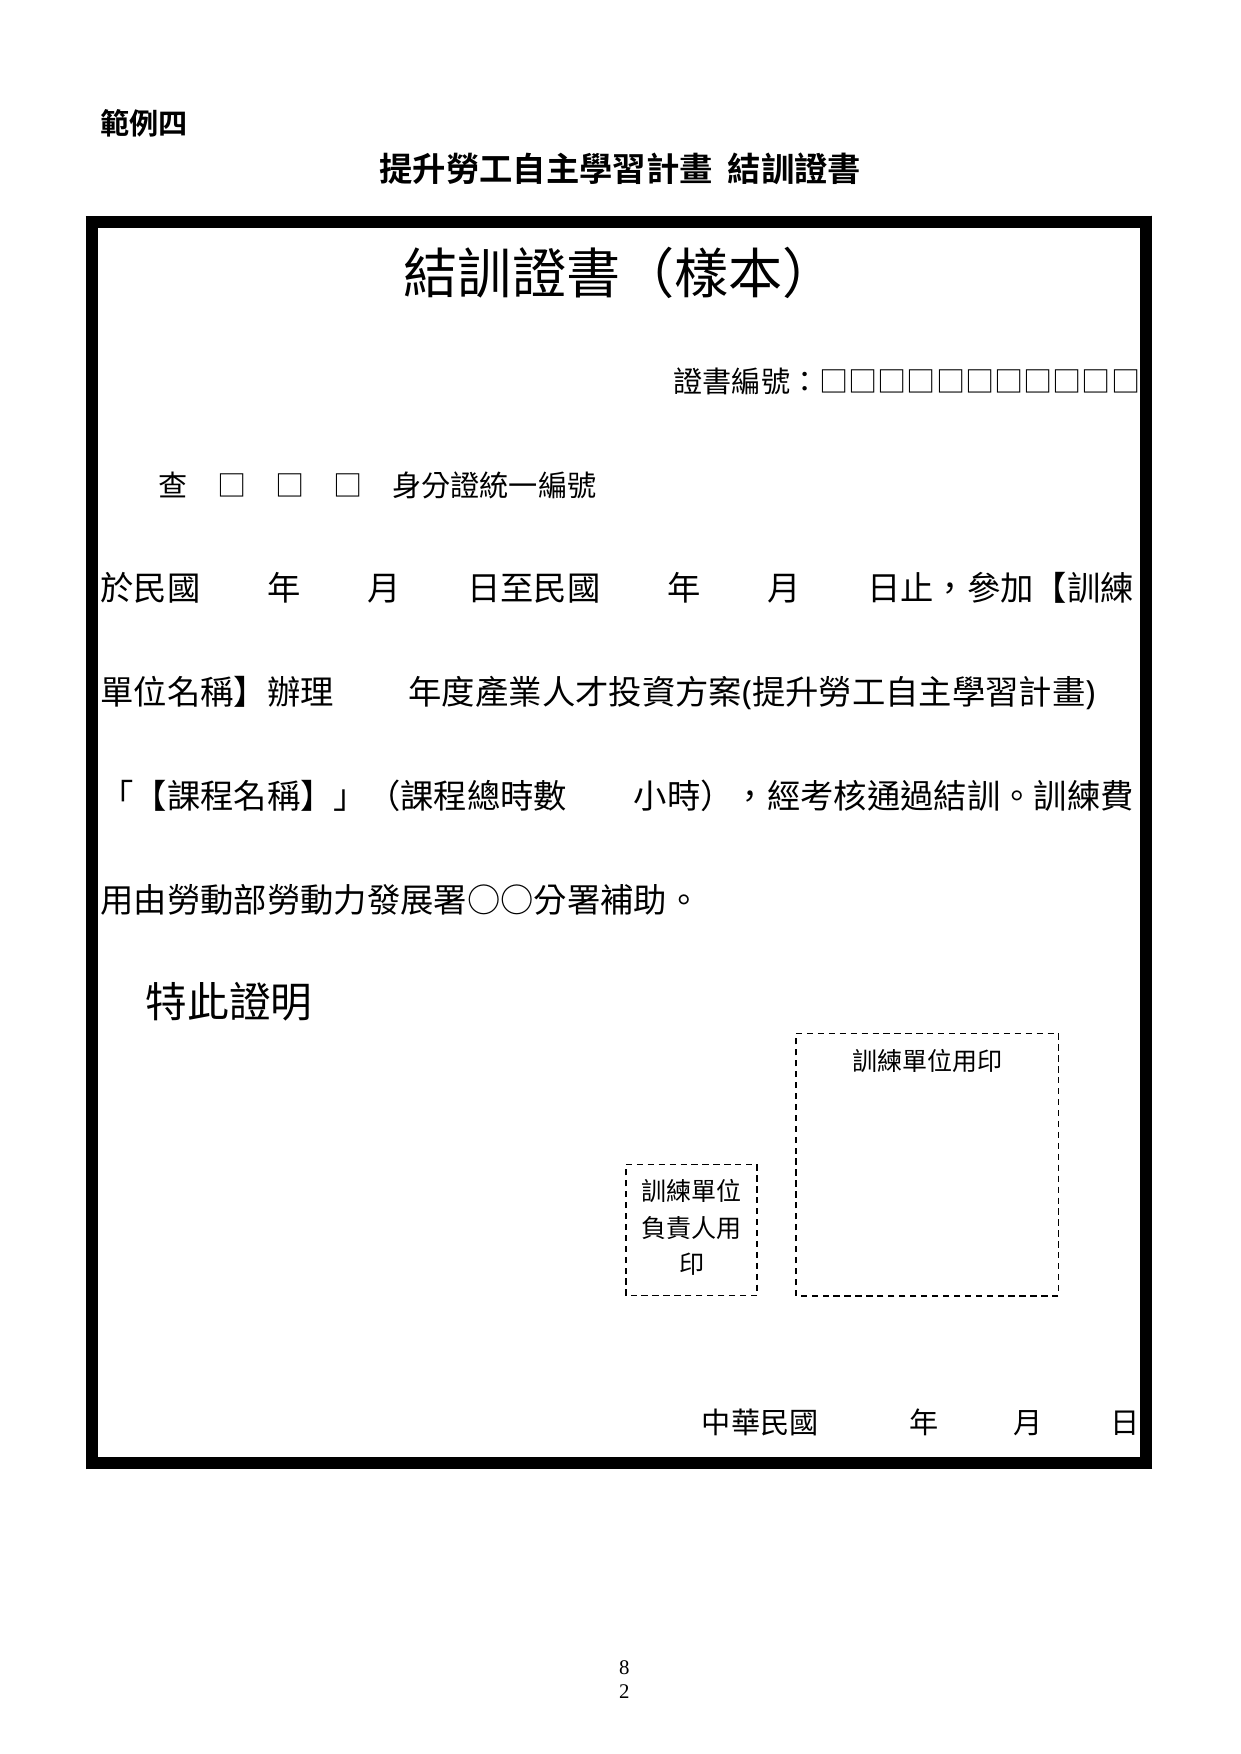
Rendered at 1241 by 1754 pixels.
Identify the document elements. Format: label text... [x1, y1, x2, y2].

text 證書編號：□□□□□□□□□□□ [100, 309, 1140, 413]
text 結訓證書（樣本） [98, 228, 1140, 309]
text 提升勞工自主學習計畫 結訓證書 [100, 143, 1140, 191]
text 特此證明 [100, 934, 1140, 1038]
text 查 □ □ □ 身分證統一編號 [100, 413, 1140, 517]
text 於民國 年 月 日至民國 年 月 日止，參加【訓練單位名稱】辦理 年度產業人才投資方案(提升勞工自主學習計畫)「【課程名稱】」（課程總時數 小時），經考核通過結訓。訓練費用由勞動部勞動力發展署○○分署補助。 [100, 517, 1140, 934]
text 範例四 [100, 100, 1140, 143]
text 中華民國 年 月 日 [98, 1336, 1140, 1457]
